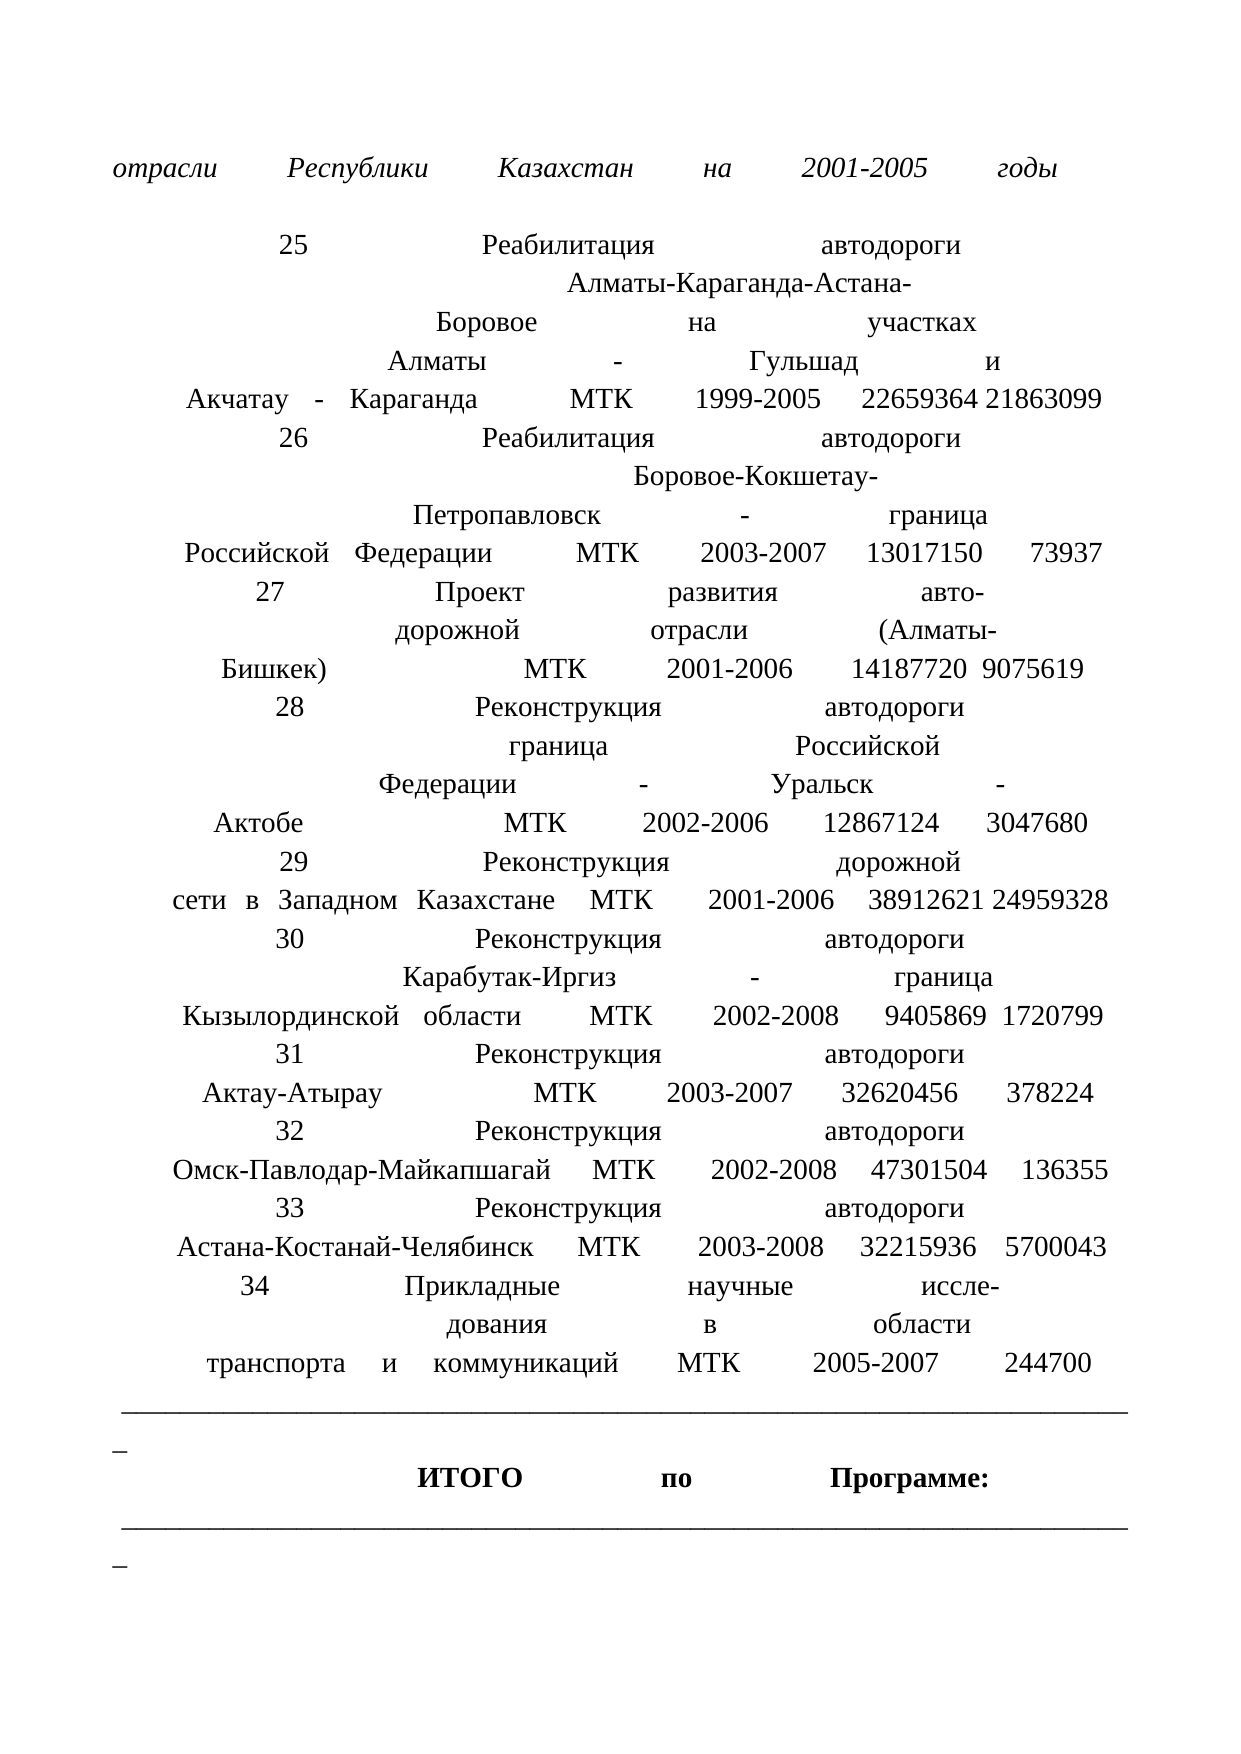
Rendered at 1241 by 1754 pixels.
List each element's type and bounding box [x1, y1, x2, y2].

text [112, 150, 1128, 1571]
